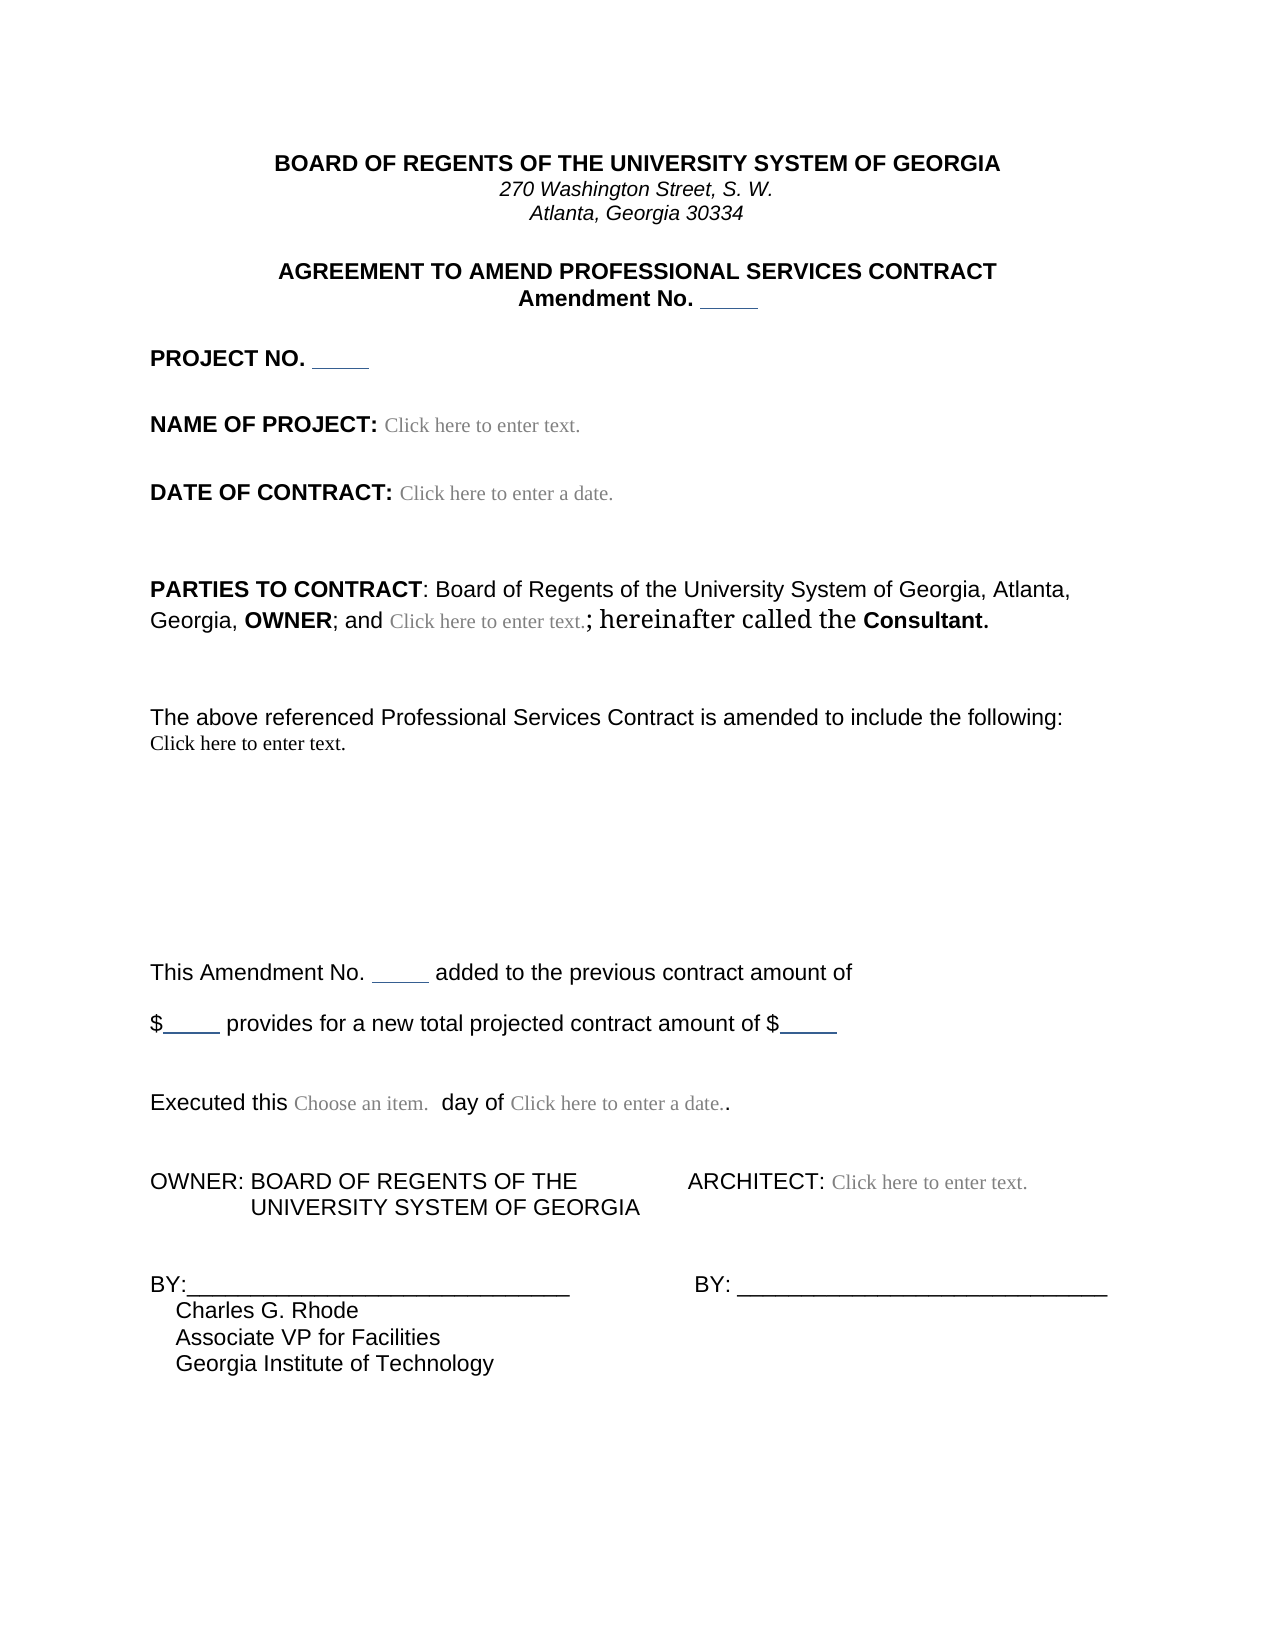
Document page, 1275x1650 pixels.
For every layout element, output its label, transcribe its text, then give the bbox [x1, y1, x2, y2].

text This Amendment No. added to the previous contract amount of [150, 959, 1125, 986]
text Charles G. Rhode [150, 1297, 1125, 1323]
text Georgia Institute of Technology [150, 1350, 1125, 1376]
text 270 Washington Street, S. W. [150, 176, 1125, 200]
text PROJECT NO. [150, 345, 1125, 371]
text Atlanta, Georgia 30334 [150, 200, 1125, 224]
text Amendment No. [150, 285, 1125, 311]
text BY:______________________________ BY: _____________________________ [150, 1271, 1125, 1297]
text Associate VP for Facilities [150, 1323, 1125, 1350]
text BOARD OF REGENTS OF THE UNIVERSITY SYSTEM OF GEORGIA [150, 150, 1125, 176]
text NAME OF PROJECT: [150, 406, 1125, 439]
text UNIVERSITY SYSTEM OF GEORGIA [150, 1194, 1125, 1220]
text DATE OF CONTRACT: [150, 474, 1125, 508]
text OWNER: BOARD OF REGENTS OF THE ARCHITECT: [150, 1168, 1125, 1194]
text $ provides for a new total projected contract amount of $ [150, 1009, 1125, 1036]
text AGREEMENT TO AMEND PROFESSIONAL SERVICES CONTRACT [150, 258, 1125, 285]
text PARTIES TO CONTRACT: Board of Regents of the University System of Georgia, Atlanta, Georgia, OWNER; and ; hereinafter called the Consultant. [150, 576, 1125, 636]
text The above referenced Professional Services Contract is amended to include the following: [150, 704, 1125, 731]
text Executed this day of . [150, 1089, 1125, 1115]
